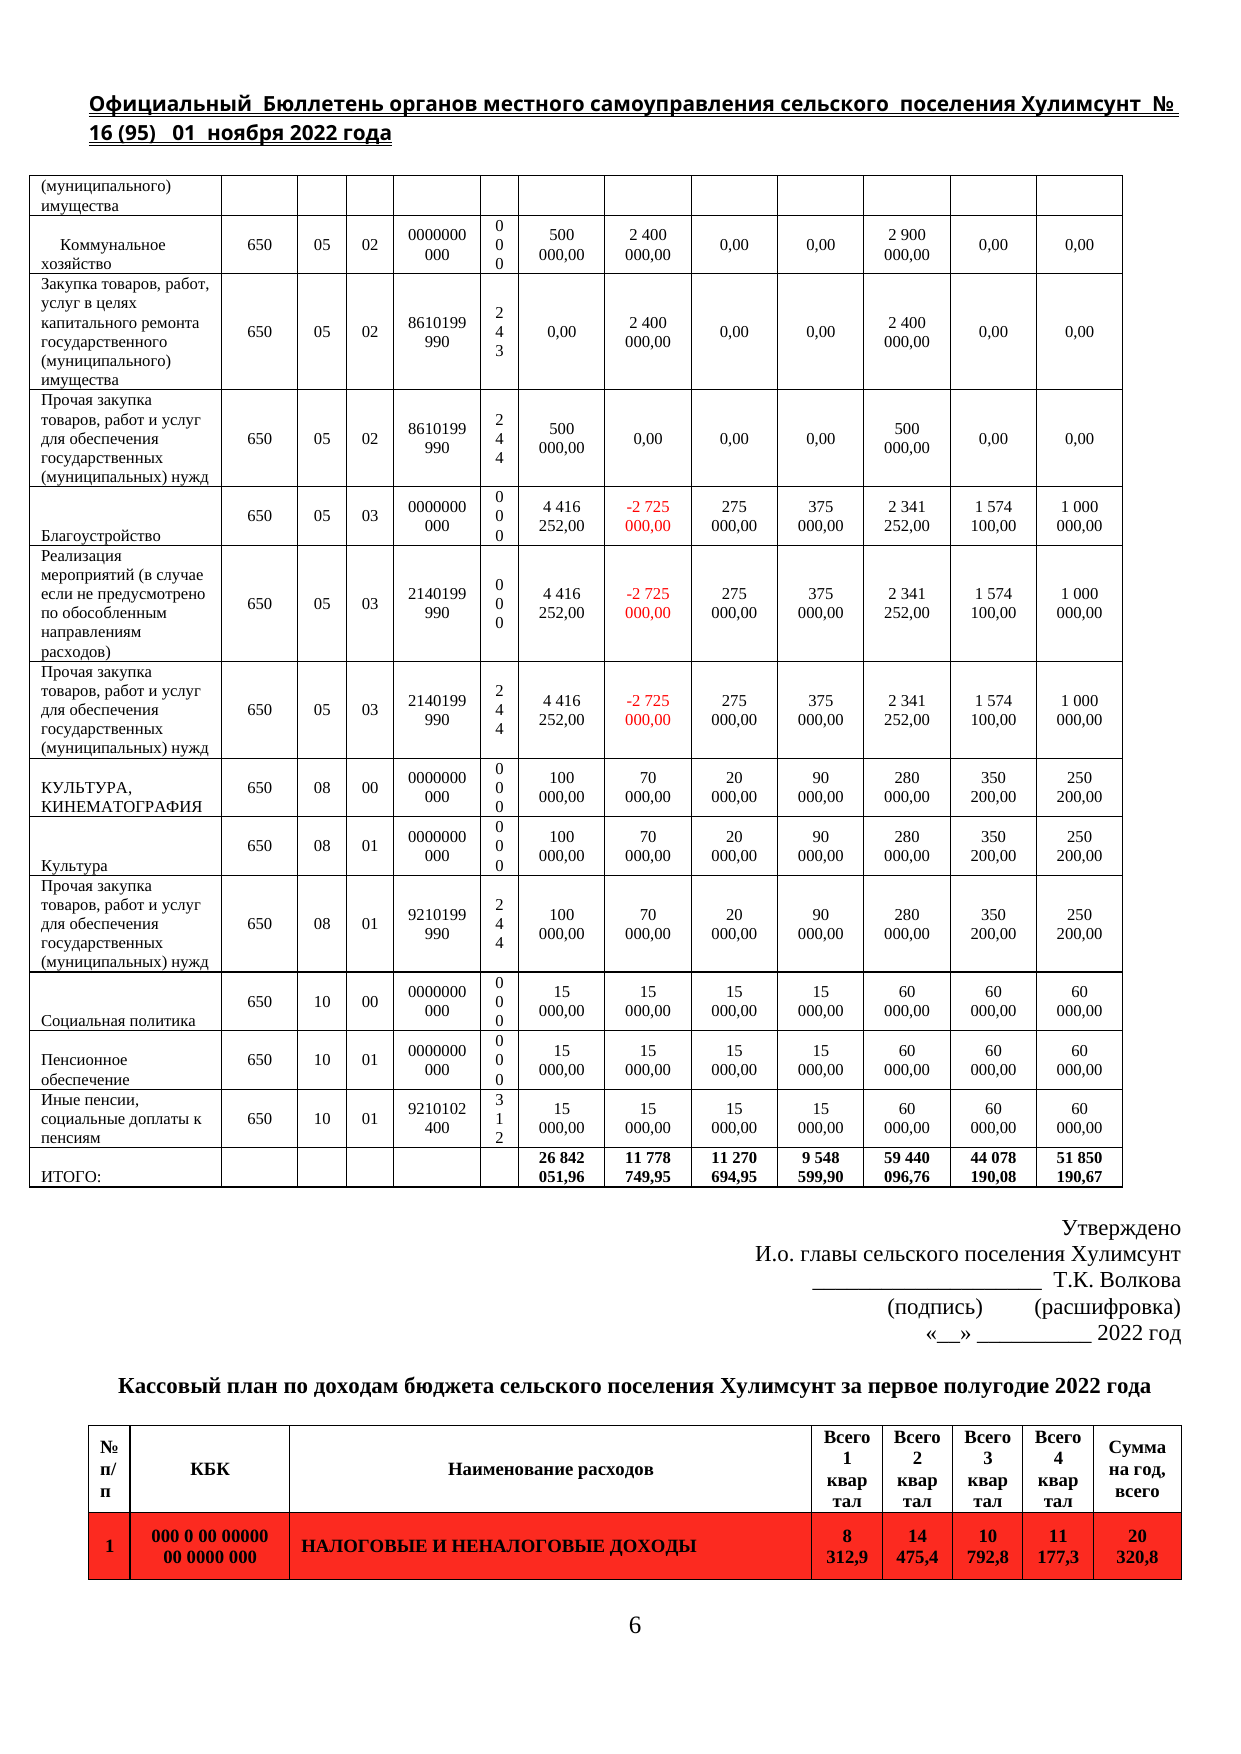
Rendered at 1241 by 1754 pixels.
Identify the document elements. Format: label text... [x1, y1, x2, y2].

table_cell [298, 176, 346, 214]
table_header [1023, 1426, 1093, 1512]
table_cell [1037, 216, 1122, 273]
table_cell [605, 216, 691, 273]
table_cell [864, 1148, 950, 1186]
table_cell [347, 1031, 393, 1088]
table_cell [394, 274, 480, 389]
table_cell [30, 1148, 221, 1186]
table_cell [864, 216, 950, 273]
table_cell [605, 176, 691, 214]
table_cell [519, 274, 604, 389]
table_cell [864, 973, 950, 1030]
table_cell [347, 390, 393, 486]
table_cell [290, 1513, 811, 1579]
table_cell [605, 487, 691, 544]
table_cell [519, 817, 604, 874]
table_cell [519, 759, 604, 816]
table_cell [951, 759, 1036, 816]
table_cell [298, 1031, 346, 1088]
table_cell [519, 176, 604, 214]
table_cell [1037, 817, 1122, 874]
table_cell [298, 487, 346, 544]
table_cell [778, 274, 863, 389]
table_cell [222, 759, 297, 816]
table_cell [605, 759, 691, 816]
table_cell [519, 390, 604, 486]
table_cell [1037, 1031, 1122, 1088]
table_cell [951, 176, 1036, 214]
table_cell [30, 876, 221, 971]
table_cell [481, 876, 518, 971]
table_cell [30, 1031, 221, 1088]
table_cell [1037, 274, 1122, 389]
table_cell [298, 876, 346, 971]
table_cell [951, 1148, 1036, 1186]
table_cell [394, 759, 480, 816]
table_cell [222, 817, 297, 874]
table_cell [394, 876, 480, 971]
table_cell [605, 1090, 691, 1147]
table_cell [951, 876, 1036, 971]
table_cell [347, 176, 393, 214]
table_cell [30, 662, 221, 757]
text «__» __________ 2022 год [89, 1319, 1181, 1346]
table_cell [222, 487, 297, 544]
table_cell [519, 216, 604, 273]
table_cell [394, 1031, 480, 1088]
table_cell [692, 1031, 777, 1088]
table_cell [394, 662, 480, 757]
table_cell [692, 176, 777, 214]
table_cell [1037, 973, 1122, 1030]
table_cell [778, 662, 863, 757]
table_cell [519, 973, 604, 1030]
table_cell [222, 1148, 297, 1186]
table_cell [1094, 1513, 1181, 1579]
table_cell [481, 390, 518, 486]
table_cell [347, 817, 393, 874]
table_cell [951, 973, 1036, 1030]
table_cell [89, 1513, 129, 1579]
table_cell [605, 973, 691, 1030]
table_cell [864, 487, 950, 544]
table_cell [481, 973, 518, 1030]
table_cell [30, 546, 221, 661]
text ____________________ Т.К. Волкова [89, 1267, 1181, 1293]
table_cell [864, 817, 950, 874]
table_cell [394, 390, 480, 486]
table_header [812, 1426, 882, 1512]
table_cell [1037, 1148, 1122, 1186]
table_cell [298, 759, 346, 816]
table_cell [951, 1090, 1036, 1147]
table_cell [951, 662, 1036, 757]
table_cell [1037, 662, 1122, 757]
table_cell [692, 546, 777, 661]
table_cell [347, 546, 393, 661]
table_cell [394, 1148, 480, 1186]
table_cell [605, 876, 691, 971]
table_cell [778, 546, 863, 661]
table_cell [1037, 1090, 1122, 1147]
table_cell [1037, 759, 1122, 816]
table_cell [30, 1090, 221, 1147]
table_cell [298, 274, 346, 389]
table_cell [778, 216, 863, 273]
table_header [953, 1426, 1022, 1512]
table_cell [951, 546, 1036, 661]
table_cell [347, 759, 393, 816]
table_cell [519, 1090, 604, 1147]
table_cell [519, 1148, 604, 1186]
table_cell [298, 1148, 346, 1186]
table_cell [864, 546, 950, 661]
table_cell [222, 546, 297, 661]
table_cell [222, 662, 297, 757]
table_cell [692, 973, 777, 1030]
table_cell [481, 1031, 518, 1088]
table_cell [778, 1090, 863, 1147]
text И.о. главы сельского поселения Хулимсунт [89, 1240, 1181, 1267]
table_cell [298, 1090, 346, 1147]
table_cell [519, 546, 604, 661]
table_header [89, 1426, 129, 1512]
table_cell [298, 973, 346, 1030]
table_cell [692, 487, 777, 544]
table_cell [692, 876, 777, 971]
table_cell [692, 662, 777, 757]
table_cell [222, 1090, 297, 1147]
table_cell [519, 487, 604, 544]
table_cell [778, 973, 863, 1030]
text Кассовый план по доходам бюджета сельского поселения Хулимсунт за первое полугодие 2022 года [89, 1372, 1181, 1398]
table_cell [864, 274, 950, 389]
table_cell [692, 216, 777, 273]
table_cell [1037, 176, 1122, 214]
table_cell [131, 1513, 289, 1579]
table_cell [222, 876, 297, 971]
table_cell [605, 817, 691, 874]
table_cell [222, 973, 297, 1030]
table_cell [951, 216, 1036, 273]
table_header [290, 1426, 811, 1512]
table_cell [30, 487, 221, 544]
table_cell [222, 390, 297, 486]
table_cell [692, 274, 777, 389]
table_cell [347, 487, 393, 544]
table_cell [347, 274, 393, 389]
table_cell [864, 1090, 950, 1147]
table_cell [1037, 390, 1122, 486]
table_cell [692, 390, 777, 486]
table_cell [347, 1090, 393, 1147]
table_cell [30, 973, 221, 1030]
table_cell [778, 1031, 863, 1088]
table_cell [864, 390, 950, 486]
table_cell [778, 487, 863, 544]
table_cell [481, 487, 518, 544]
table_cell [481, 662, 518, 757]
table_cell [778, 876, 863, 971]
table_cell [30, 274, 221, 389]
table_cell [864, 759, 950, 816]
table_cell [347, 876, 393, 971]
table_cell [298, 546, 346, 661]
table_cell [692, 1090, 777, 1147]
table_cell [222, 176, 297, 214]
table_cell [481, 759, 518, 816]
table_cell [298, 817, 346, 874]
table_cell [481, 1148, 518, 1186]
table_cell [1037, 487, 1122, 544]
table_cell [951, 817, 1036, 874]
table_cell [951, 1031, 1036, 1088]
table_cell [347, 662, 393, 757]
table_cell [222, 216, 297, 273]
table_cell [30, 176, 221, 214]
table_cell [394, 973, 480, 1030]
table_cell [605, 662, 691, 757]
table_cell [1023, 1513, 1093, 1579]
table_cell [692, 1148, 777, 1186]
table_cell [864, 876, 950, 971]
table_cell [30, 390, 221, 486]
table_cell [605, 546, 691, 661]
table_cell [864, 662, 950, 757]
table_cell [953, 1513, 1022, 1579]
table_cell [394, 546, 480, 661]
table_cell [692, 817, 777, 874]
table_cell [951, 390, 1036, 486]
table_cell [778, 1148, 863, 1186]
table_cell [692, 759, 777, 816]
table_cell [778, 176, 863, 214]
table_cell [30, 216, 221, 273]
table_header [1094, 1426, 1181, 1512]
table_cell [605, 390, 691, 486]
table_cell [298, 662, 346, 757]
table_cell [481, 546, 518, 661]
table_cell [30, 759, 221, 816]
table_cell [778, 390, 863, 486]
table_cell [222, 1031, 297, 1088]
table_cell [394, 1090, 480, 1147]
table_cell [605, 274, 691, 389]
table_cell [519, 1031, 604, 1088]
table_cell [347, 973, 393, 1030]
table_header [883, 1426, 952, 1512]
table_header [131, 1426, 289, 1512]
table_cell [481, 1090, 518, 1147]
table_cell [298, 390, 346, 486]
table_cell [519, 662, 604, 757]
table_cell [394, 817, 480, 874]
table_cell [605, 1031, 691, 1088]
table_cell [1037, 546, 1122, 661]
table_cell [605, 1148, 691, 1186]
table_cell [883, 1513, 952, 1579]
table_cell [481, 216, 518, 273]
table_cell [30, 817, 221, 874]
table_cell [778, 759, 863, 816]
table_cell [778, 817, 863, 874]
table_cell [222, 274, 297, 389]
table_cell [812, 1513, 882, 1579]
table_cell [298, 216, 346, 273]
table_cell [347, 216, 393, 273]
text (подпись) (расшифровка) [89, 1293, 1181, 1319]
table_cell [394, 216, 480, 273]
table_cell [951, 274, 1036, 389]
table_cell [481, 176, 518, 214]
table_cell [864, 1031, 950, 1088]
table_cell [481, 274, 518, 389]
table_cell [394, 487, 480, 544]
text Утверждено [89, 1214, 1181, 1240]
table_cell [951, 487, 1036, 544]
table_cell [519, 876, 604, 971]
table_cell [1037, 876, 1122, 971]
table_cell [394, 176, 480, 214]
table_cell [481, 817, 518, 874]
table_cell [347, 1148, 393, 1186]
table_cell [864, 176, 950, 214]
